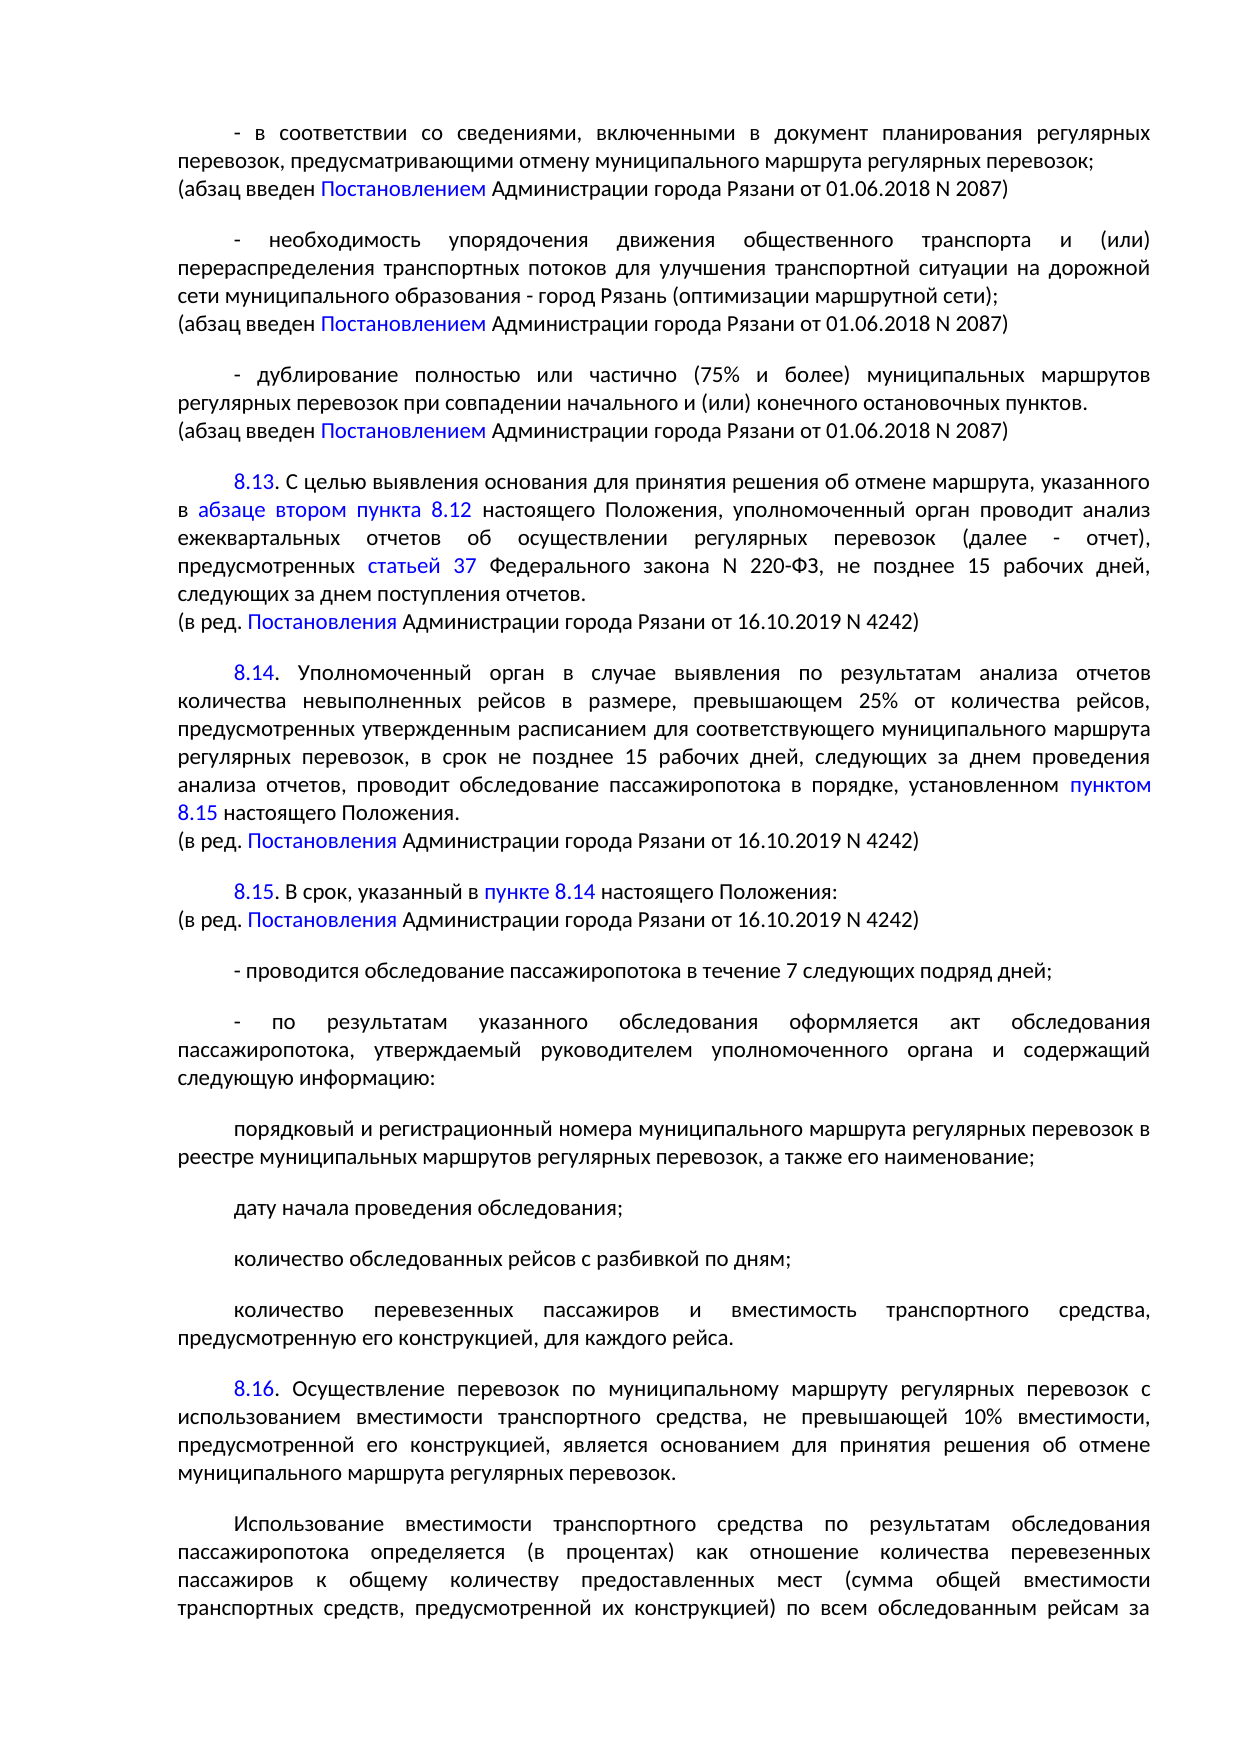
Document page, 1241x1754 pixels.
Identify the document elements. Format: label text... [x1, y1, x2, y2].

text (абзац введен Постановлением Администрации города Рязани от 01.06.2018 N 2087) [177, 309, 1152, 337]
text дату начала проведения обследования; [177, 1193, 1152, 1221]
text - необходимость упорядочения движения общественного транспорта и (или) перераспределения транспортных потоков для улучшения транспортной ситуации на дорожной сети муниципального образования - город Рязань (оптимизации маршрутной сети); [177, 225, 1152, 309]
text (в ред. Постановления Администрации города Рязани от 16.10.2019 N 4242) [177, 826, 1152, 854]
text количество обследованных рейсов с разбивкой по дням; [177, 1244, 1152, 1272]
text - по результатам указанного обследования оформляется акт обследования пассажиропотока, утверждаемый руководителем уполномоченного органа и содержащий следующую информацию: [177, 1007, 1152, 1091]
text - проводится обследование пассажиропотока в течение 7 следующих подряд дней; [177, 956, 1152, 984]
text 8.14. Уполномоченный орган в случае выявления по результатам анализа отчетов количества невыполненных рейсов в размере, превышающем 25% от количества рейсов, предусмотренных утвержденным расписанием для соответствующего муниципального маршрута регулярных перевозок, в срок не позднее 15 рабочих дней, следующих за днем проведения анализа отчетов, проводит обследование пассажиропотока в порядке, установленном пунктом 8.15 настоящего Положения. [177, 658, 1152, 826]
text (в ред. Постановления Администрации города Рязани от 16.10.2019 N 4242) [177, 905, 1152, 933]
text - в соответствии со сведениями, включенными в документ планирования регулярных перевозок, предусматривающими отмену муниципального маршрута регулярных перевозок; [177, 118, 1152, 174]
text 8.13. С целью выявления основания для принятия решения об отмене маршрута, указанного в абзаце втором пункта 8.12 настоящего Положения, уполномоченный орган проводит анализ ежеквартальных отчетов об осуществлении регулярных перевозок (далее - отчет), предусмотренных статьей 37 Федерального закона N 220-ФЗ, не позднее 15 рабочих дней, следующих за днем поступления отчетов. [177, 467, 1152, 607]
text 8.16. Осуществление перевозок по муниципальному маршруту регулярных перевозок с использованием вместимости транспортного средства, не превышающей 10% вместимости, предусмотренной его конструкцией, является основанием для принятия решения об отмене муниципального маршрута регулярных перевозок. [177, 1374, 1152, 1486]
text (абзац введен Постановлением Администрации города Рязани от 01.06.2018 N 2087) [177, 416, 1152, 444]
text 8.15. В срок, указанный в пункте 8.14 настоящего Положения: [177, 877, 1152, 905]
text - дублирование полностью или частично (75% и более) муниципальных маршрутов регулярных перевозок при совпадении начального и (или) конечного остановочных пунктов. [177, 360, 1152, 416]
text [177, 1509, 1152, 1621]
text (абзац введен Постановлением Администрации города Рязани от 01.06.2018 N 2087) [177, 174, 1152, 202]
text (в ред. Постановления Администрации города Рязани от 16.10.2019 N 4242) [177, 607, 1152, 635]
text порядковый и регистрационный номера муниципального маршрута регулярных перевозок в реестре муниципальных маршрутов регулярных перевозок, а также его наименование; [177, 1114, 1152, 1170]
text количество перевезенных пассажиров и вместимость транспортного средства, предусмотренную его конструкцией, для каждого рейса. [177, 1295, 1152, 1351]
